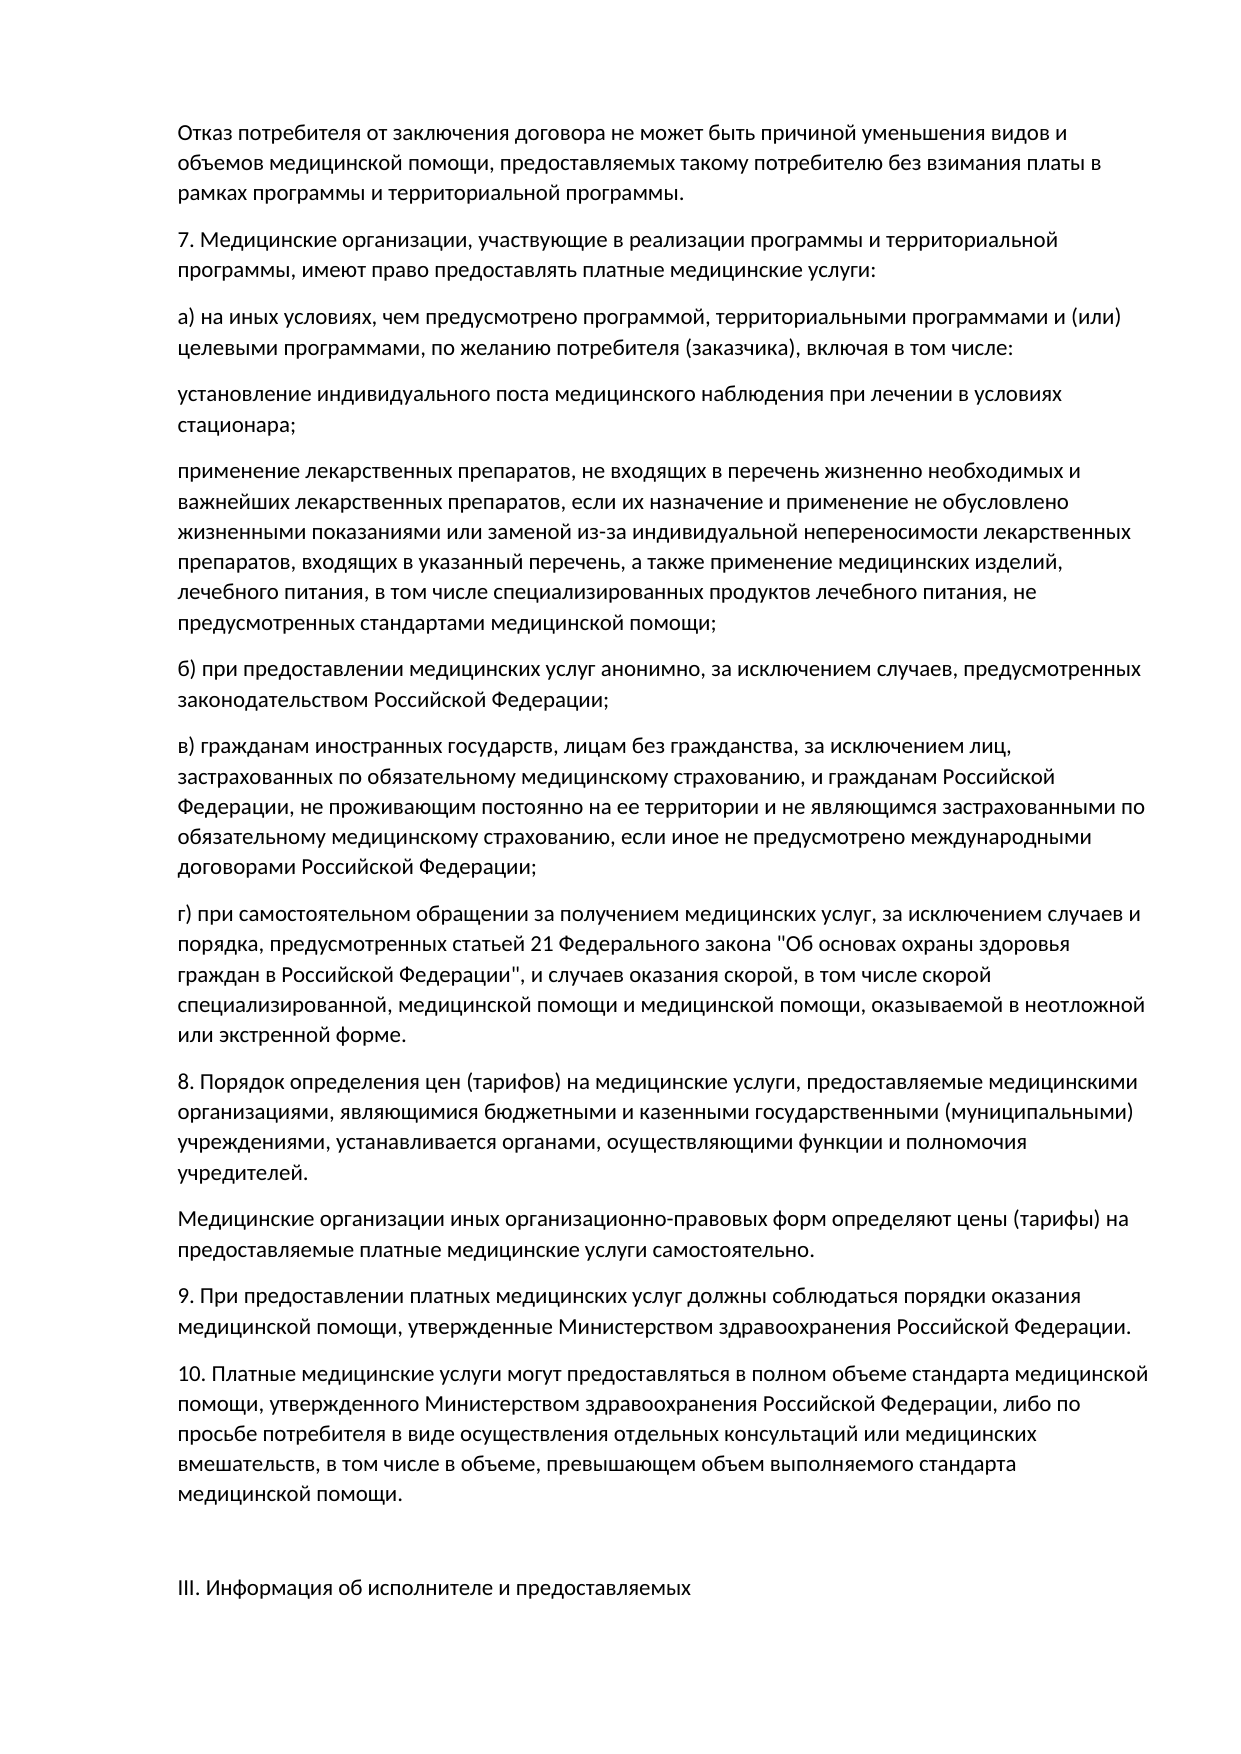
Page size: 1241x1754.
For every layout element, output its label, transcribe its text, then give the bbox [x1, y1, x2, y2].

text применение лекарственных препаратов, не входящих в перечень жизненно необходимых и важнейших лекарственных препаратов, если их назначение и применение не обусловлено жизненными показаниями или заменой из-за индивидуальной непереносимости лекарственных препаратов, входящих в указанный перечень, а также применение медицинских изделий, лечебного питания, в том числе специализированных продуктов лечебного питания, не предусмотренных стандартами медицинской помощи; [177, 457, 1152, 636]
text Отказ потребителя от заключения договора не может быть причиной уменьшения видов и объемов медицинской помощи, предоставляемых такому потребителю без взимания платы в рамках программы и территориальной программы. [177, 118, 1152, 207]
text установление индивидуального поста медицинского наблюдения при лечении в условиях стационара; [177, 379, 1152, 438]
text 9. При предоставлении платных медицинских услуг должны соблюдаться порядки оказания медицинской помощи, утвержденные Министерством здравоохранения Российской Федерации. [177, 1282, 1152, 1340]
text в) гражданам иностранных государств, лицам без гражданства, за исключением лиц, застрахованных по обязательному медицинскому страхованию, и гражданам Российской Федерации, не проживающим постоянно на ее территории и не являющимся застрахованными по обязательному медицинскому страхованию, если иное не предусмотрено международными договорами Российской Федерации; [177, 732, 1152, 881]
text 7. Медицинские организации, участвующие в реализации программы и территориальной программы, имеют право предоставлять платные медицинские услуги: [177, 225, 1152, 284]
text 10. Платные медицинские услуги могут предоставляться в полном объеме стандарта медицинской помощи, утвержденного Министерством здравоохранения Российской Федерации, либо по просьбе потребителя в виде осуществления отдельных консультаций или медицинских вмешательств, в том числе в объеме, превышающем объем выполняемого стандарта медицинской помощи. [177, 1359, 1152, 1508]
text б) при предоставлении медицинских услуг анонимно, за исключением случаев, предусмотренных законодательством Российской Федерации; [177, 654, 1152, 713]
text а) на иных условиях, чем предусмотрено программой, территориальными программами и (или) целевыми программами, по желанию потребителя (заказчика), включая в том числе: [177, 302, 1152, 361]
text III. Информация об исполнителе и предоставляемых [177, 1573, 1152, 1601]
text г) при самостоятельном обращении за получением медицинских услуг, за исключением случаев и порядка, предусмотренных статьей 21 Федерального закона "Об основах охраны здоровья граждан в Российской Федерации", и случаев оказания скорой, в том числе скорой специализированной, медицинской помощи и медицинской помощи, оказываемой в неотложной или экстренной форме. [177, 899, 1152, 1048]
text Медицинские организации иных организационно-правовых форм определяют цены (тарифы) на предоставляемые платные медицинские услуги самостоятельно. [177, 1204, 1152, 1263]
text 8. Порядок определения цен (тарифов) на медицинские услуги, предоставляемые медицинскими организациями, являющимися бюджетными и казенными государственными (муниципальными) учреждениями, устанавливается органами, осуществляющими функции и полномочия учредителей. [177, 1067, 1152, 1186]
